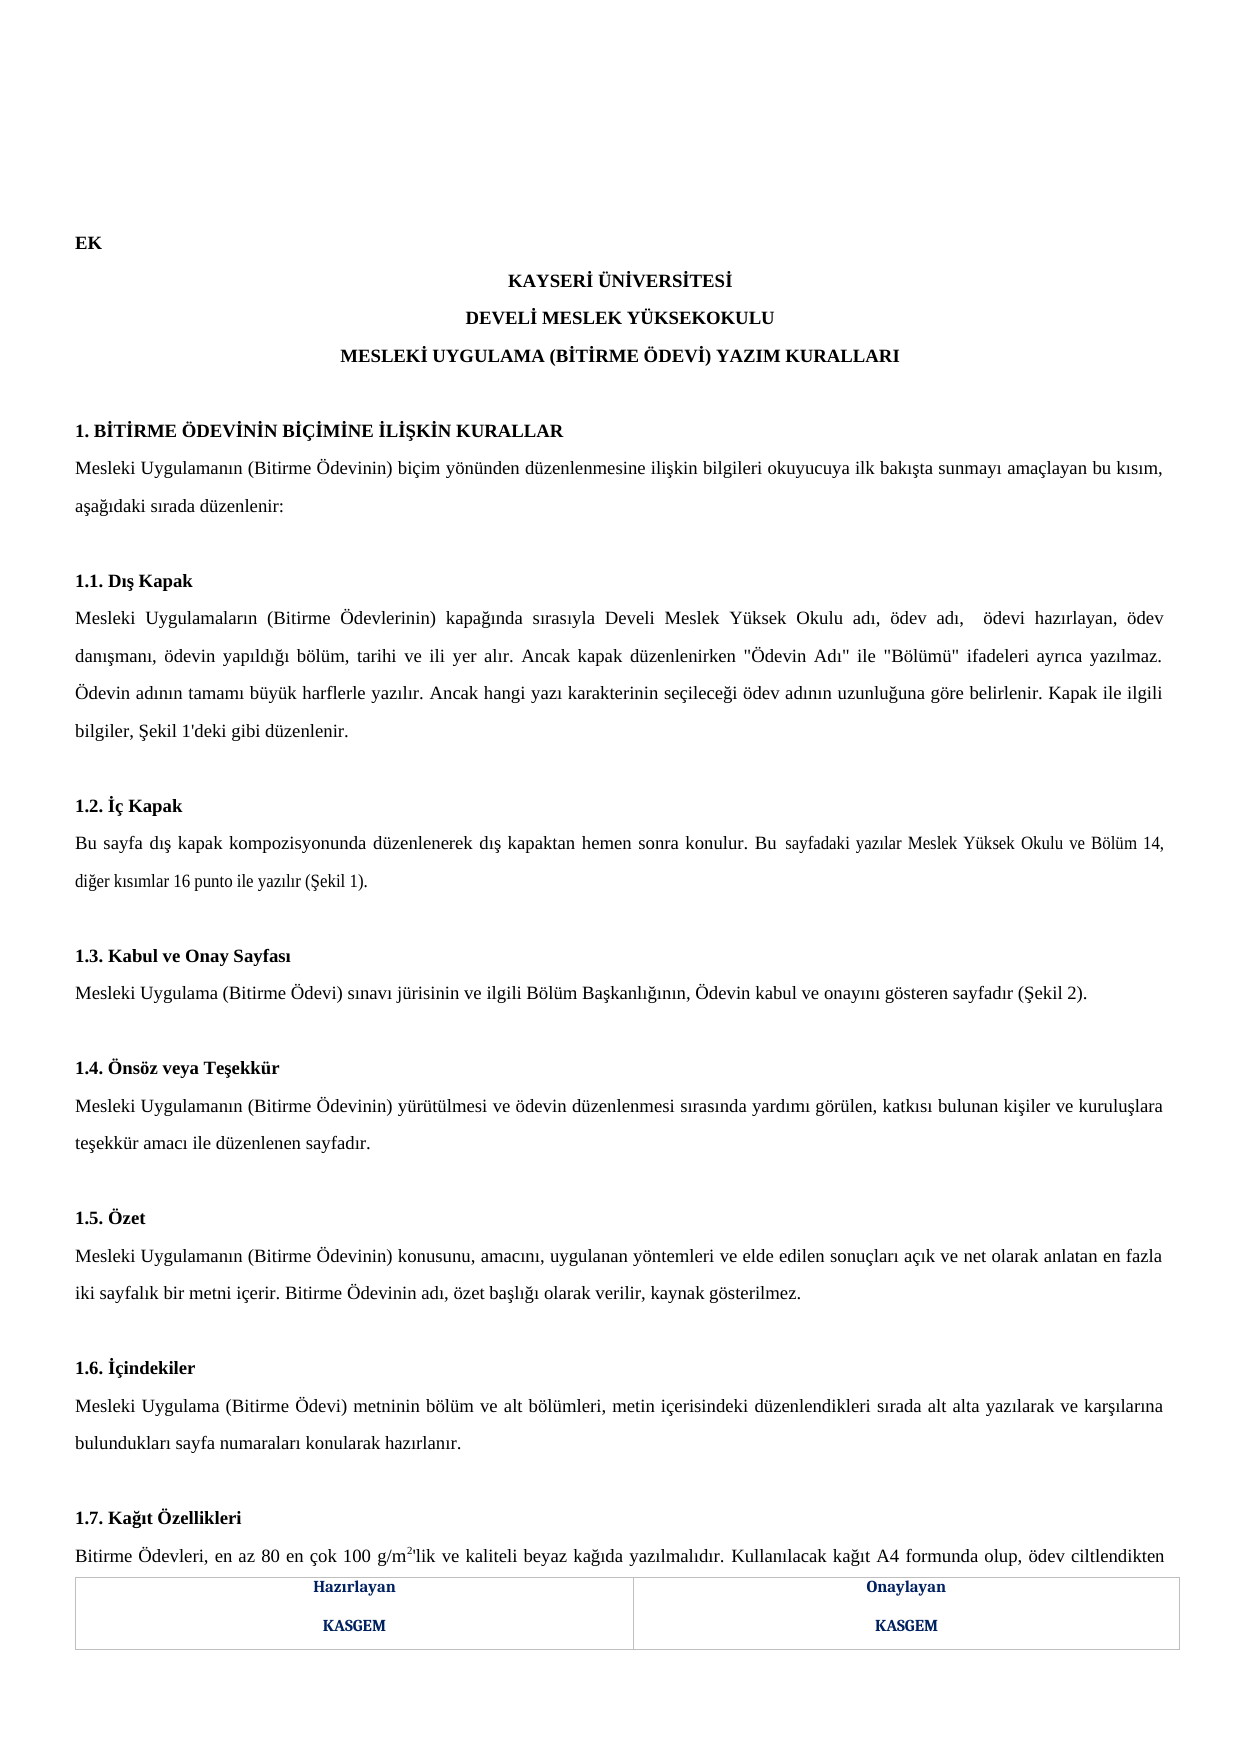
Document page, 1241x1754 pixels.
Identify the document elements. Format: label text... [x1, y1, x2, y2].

text 1.4. Önsöz veya Teşekkür [75, 1041, 1165, 1078]
text Mesleki Uygulamanın (Bitirme Ödevinin) yürütülmesi ve ödevin düzenlenmesi sırasında yardımı görülen, katkısı bulunan kişiler ve kuruluşlara teşekkür amacı ile düzenlenen sayfadır. [75, 1078, 1165, 1153]
text Mesleki Uygulama (Bitirme Ödevi) sınavı jürisinin ve ilgili Bölüm Başkanlığının, Ödevin kabul ve onayını gösteren sayfadır (Şekil 2). [75, 966, 1165, 1003]
text 1.1. Dış Kapak [75, 553, 1165, 591]
text MESLEKİ UYGULAMA (BİTİRME ÖDEVİ) YAZIM KURALLARI [75, 328, 1165, 366]
text Mesleki Uygulamanın (Bitirme Ödevinin) konusunu, amacını, uygulanan yöntemleri ve elde edilen sonuçları açık ve net olarak anlatan en fazla iki sayfalık bir metni içerir. Bitirme Ödevinin adı, özet başlığı olarak verilir, kaynak gösterilmez. [75, 1228, 1165, 1303]
text Mesleki Uygulama (Bitirme Ödevi) metninin bölüm ve alt bölümleri, metin içerisindeki düzenlendikleri sırada alt alta yazılarak ve karşılarına bulundukları sayfa numaraları konularak hazırlanır. [75, 1378, 1165, 1453]
text KAYSERİ ÜNİVERSİTESİ [75, 253, 1165, 291]
text 1.7. Kağıt Özellikleri [75, 1491, 1165, 1528]
text Mesleki Uygulamanın (Bitirme Ödevinin) biçim yönünden düzenlenmesine ilişkin bilgileri okuyucuya ilk bakışta sunmayı amaçlayan bu kısım, aşağıdaki sırada düzenlenir: [75, 441, 1165, 516]
text EK [75, 216, 1165, 253]
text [75, 1528, 1165, 1566]
text Bu sayfa dış kapak kompozisyonunda düzenlenerek dış kapaktan hemen sonra konulur. Bu sayfadaki yazılar Meslek Yüksek Okulu ve Bölüm 14, diğer kısımlar 16 punto ile yazılır (Şekil 1). [75, 816, 1165, 891]
text 1.2. İç Kapak [75, 778, 1165, 816]
text 1.6. İçindekiler [75, 1341, 1165, 1378]
text DEVELİ MESLEK YÜKSEKOKULU [75, 291, 1165, 328]
text 1. BİTİRME ÖDEVİNİN BİÇİMİNE İLİŞKİN KURALLAR [75, 403, 1165, 441]
text Mesleki Uygulamaların (Bitirme Ödevlerinin) kapağında sırasıyla Develi Meslek Yüksek Okulu adı, ödev adı, ödevi hazırlayan, ödev danışmanı, ödevin yapıldığı bölüm, tarihi ve ili yer alır. Ancak kapak düzenlenirken "Ödevin Adı" ile "Bölümü" ifadeleri ayrıca yazılmaz. Ödevin adının tamamı büyük harflerle yazılır. Ancak hangi yazı karakterinin seçileceği ödev adının uzunluğuna göre belirlenir. Kapak ile ilgili bilgiler, Şekil 1'deki gibi düzenlenir. [75, 591, 1165, 741]
text 1.5. Özet [75, 1191, 1165, 1228]
text 1.3. Kabul ve Onay Sayfası [75, 928, 1165, 966]
